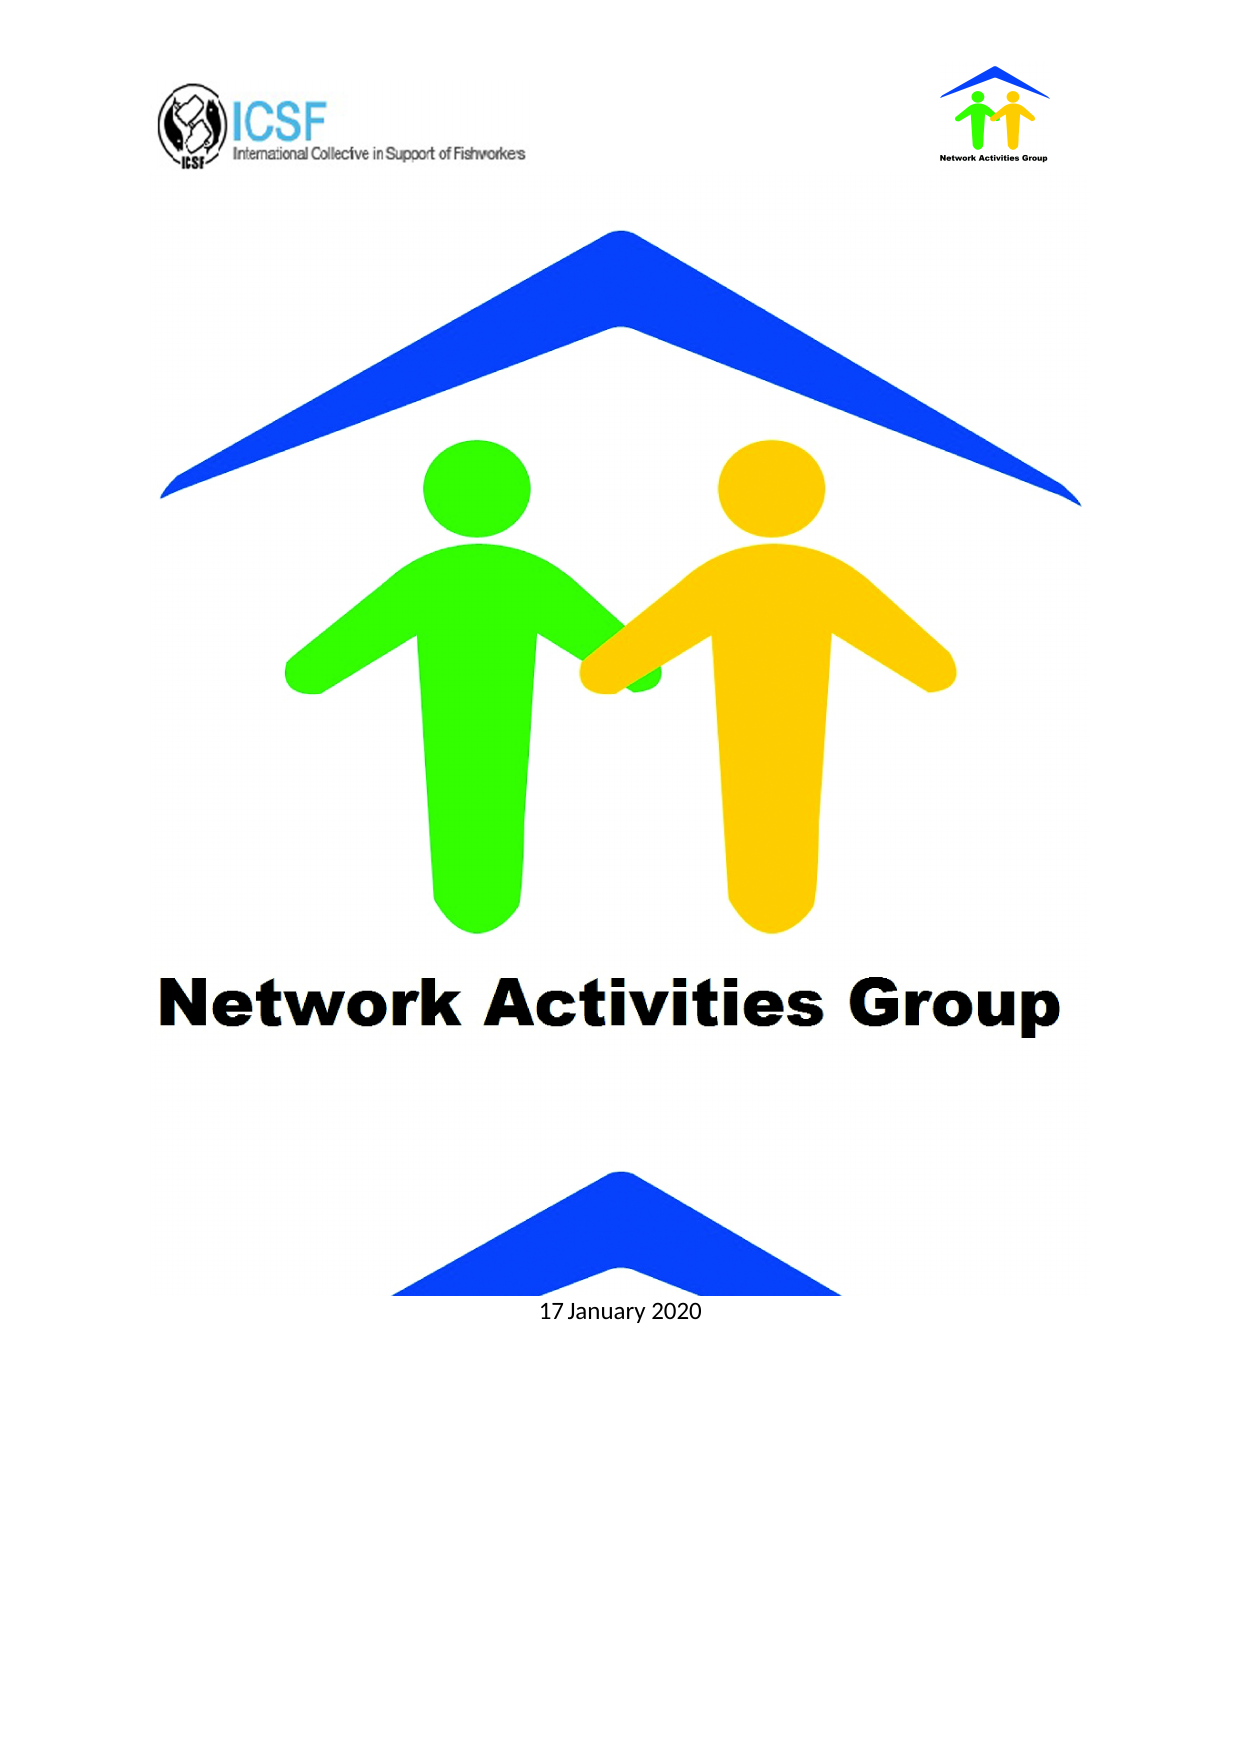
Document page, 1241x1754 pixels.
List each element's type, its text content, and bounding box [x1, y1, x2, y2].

picture [150, 60, 1091, 1296]
text 17 January 2020 [150, 1296, 1090, 1326]
